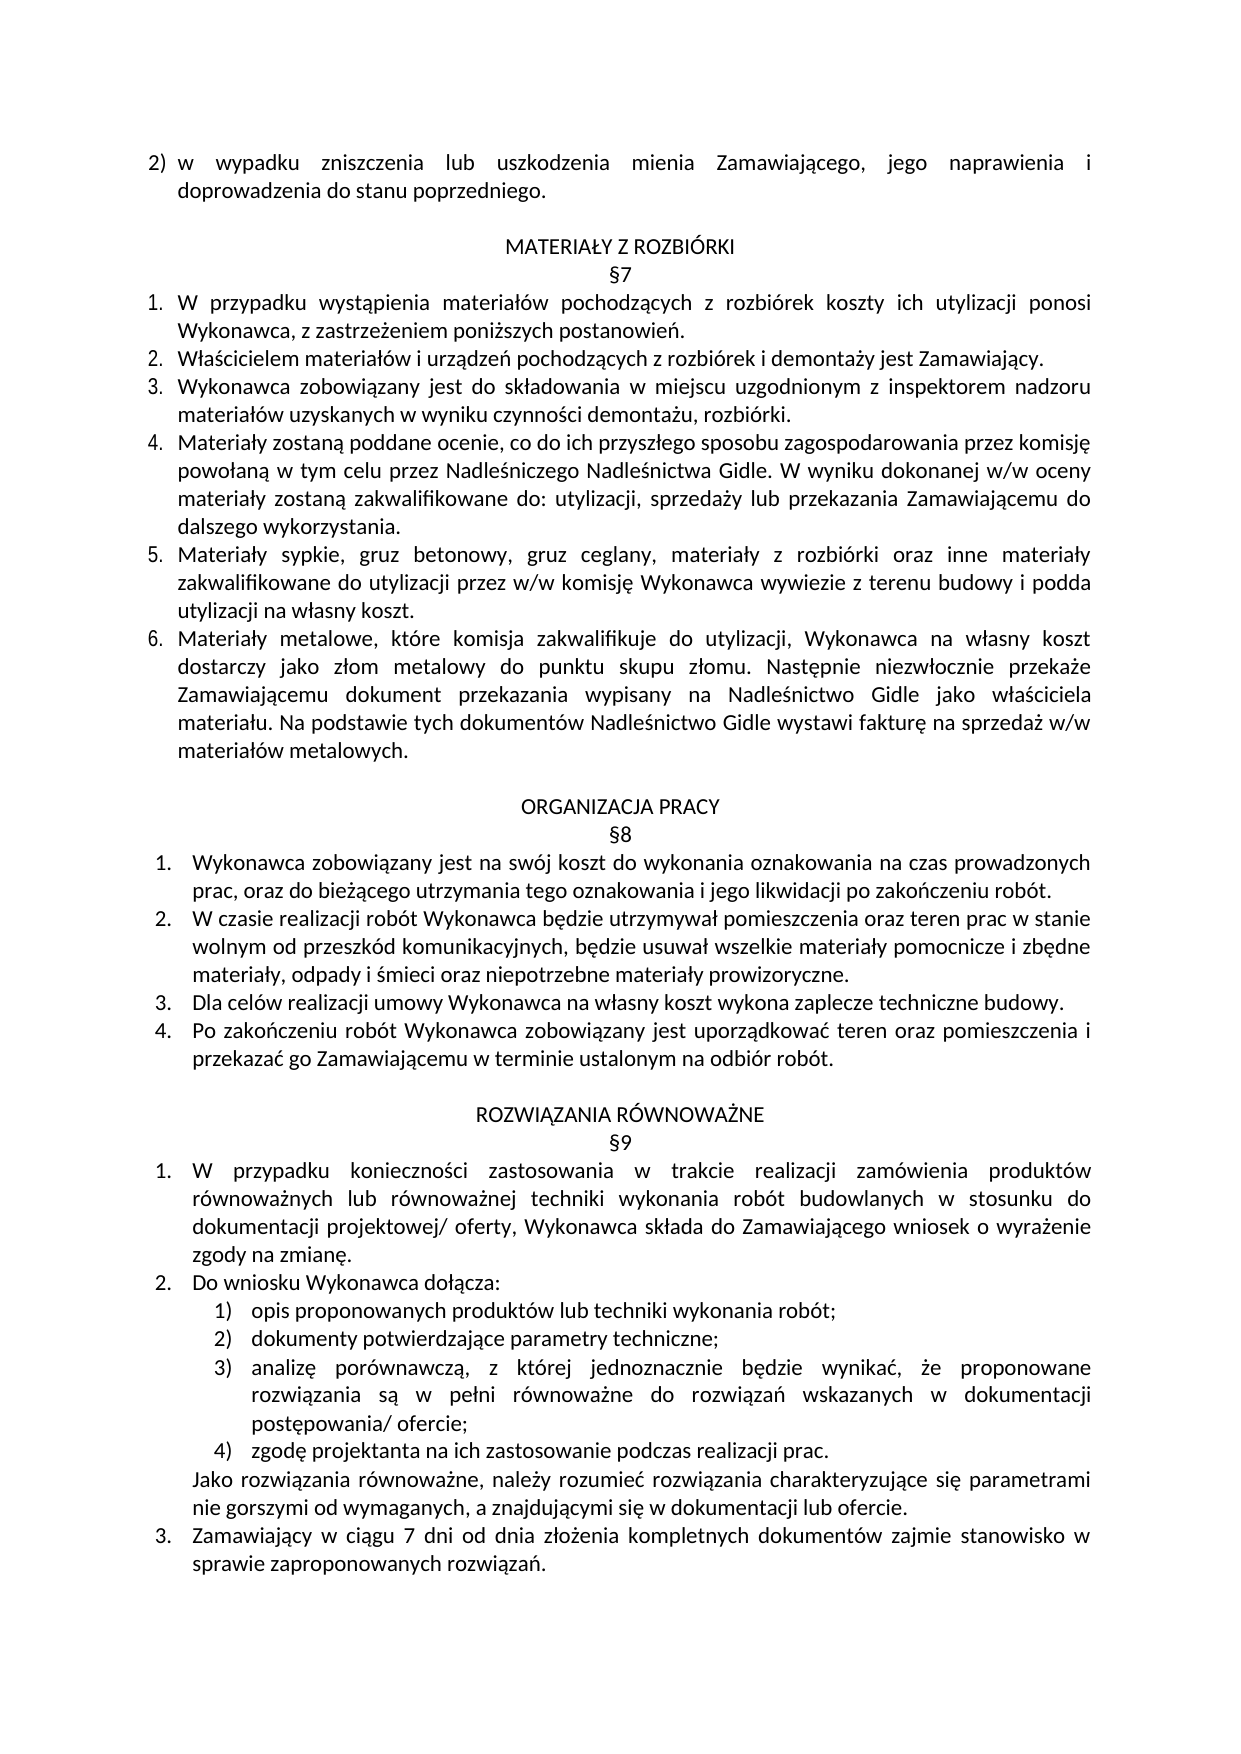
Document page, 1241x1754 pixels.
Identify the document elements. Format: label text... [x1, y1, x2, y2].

list analizę porównawczą, z której jednoznacznie będzie wynikać, że proponowane rozwiązania są w pełni równoważne do rozwiązań wskazanych w dokumentacji postępowania/ ofercie; [214, 1353, 1092, 1437]
list Materiały metalowe, które komisja zakwalifikuje do utylizacji, Wykonawca na własny koszt dostarczy jako złom metalowy do punktu skupu złomu. Następnie niezwłocznie przekaże Zamawiającemu dokument przekazania wypisany na Nadleśnictwo Gidle jako właściciela materiału. Na podstawie tych dokumentów Nadleśnictwo Gidle wystawi fakturę na sprzedaż w/w materiałów metalowych. [148, 624, 1092, 764]
list dokumenty potwierdzające parametry techniczne; [214, 1324, 1092, 1353]
text §8 [148, 820, 1092, 848]
list Dla celów realizacji umowy Wykonawca na własny koszt wykona zaplecze techniczne budowy. [154, 988, 1092, 1016]
list W przypadku wystąpienia materiałów pochodzących z rozbiórek koszty ich utylizacji ponosi Wykonawca, z zastrzeżeniem poniższych postanowień. [148, 288, 1092, 344]
text ROZWIĄZANIA RÓWNOWAŻNE [148, 1100, 1092, 1128]
text MATERIAŁY Z ROZBIÓRKI [148, 232, 1092, 260]
list W czasie realizacji robót Wykonawca będzie utrzymywał pomieszczenia oraz teren prac w stanie wolnym od przeszkód komunikacyjnych, będzie usuwał wszelkie materiały pomocnicze i zbędne materiały, odpady i śmieci oraz niepotrzebne materiały prowizoryczne. [154, 904, 1092, 988]
list w wypadku zniszczenia lub uszkodzenia mienia Zamawiającego, jego naprawienia i doprowadzenia do stanu poprzedniego. [148, 148, 1092, 204]
list Wykonawca zobowiązany jest do składowania w miejscu uzgodnionym z inspektorem nadzoru materiałów uzyskanych w wyniku czynności demontażu, rozbiórki. [148, 372, 1092, 428]
list W przypadku konieczności zastosowania w trakcie realizacji zamówienia produktów równoważnych lub równoważnej techniki wykonania robót budowlanych w stosunku do dokumentacji projektowej/ oferty, Wykonawca składa do Zamawiającego wniosek o wyrażenie zgody na zmianę. [154, 1156, 1092, 1268]
text §7 [148, 260, 1092, 288]
list zgodę projektanta na ich zastosowanie podczas realizacji prac. [214, 1437, 1092, 1465]
list Do wniosku Wykonawca dołącza: [154, 1268, 1092, 1297]
text §9 [148, 1128, 1092, 1156]
list Po zakończeniu robót Wykonawca zobowiązany jest uporządkować teren oraz pomieszczenia i przekazać go Zamawiającemu w terminie ustalonym na odbiór robót. [154, 1016, 1092, 1072]
text ORGANIZACJA PRACY [148, 792, 1092, 820]
list Wykonawca zobowiązany jest na swój koszt do wykonania oznakowania na czas prowadzonych prac, oraz do bieżącego utrzymania tego oznakowania i jego likwidacji po zakończeniu robót. [154, 848, 1092, 904]
text Jako rozwiązania równoważne, należy rozumieć rozwiązania charakteryzujące się parametrami nie gorszymi od wymaganych, a znajdującymi się w dokumentacji lub ofercie. [192, 1465, 1092, 1521]
list Materiały zostaną poddane ocenie, co do ich przyszłego sposobu zagospodarowania przez komisję powołaną w tym celu przez Nadleśniczego Nadleśnictwa Gidle. W wyniku dokonanej w/w oceny materiały zostaną zakwalifikowane do: utylizacji, sprzedaży lub przekazania Zamawiającemu do dalszego wykorzystania. [148, 428, 1092, 540]
list Materiały sypkie, gruz betonowy, gruz ceglany, materiały z rozbiórki oraz inne materiały zakwalifikowane do utylizacji przez w/w komisję Wykonawca wywiezie z terenu budowy i podda utylizacji na własny koszt. [148, 540, 1092, 624]
list opis proponowanych produktów lub techniki wykonania robót; [214, 1297, 1092, 1324]
list Właścicielem materiałów i urządzeń pochodzących z rozbiórek i demontaży jest Zamawiający. [148, 344, 1092, 372]
list Zamawiający w ciągu 7 dni od dnia złożenia kompletnych dokumentów zajmie stanowisko w sprawie zaproponowanych rozwiązań. [154, 1521, 1092, 1577]
